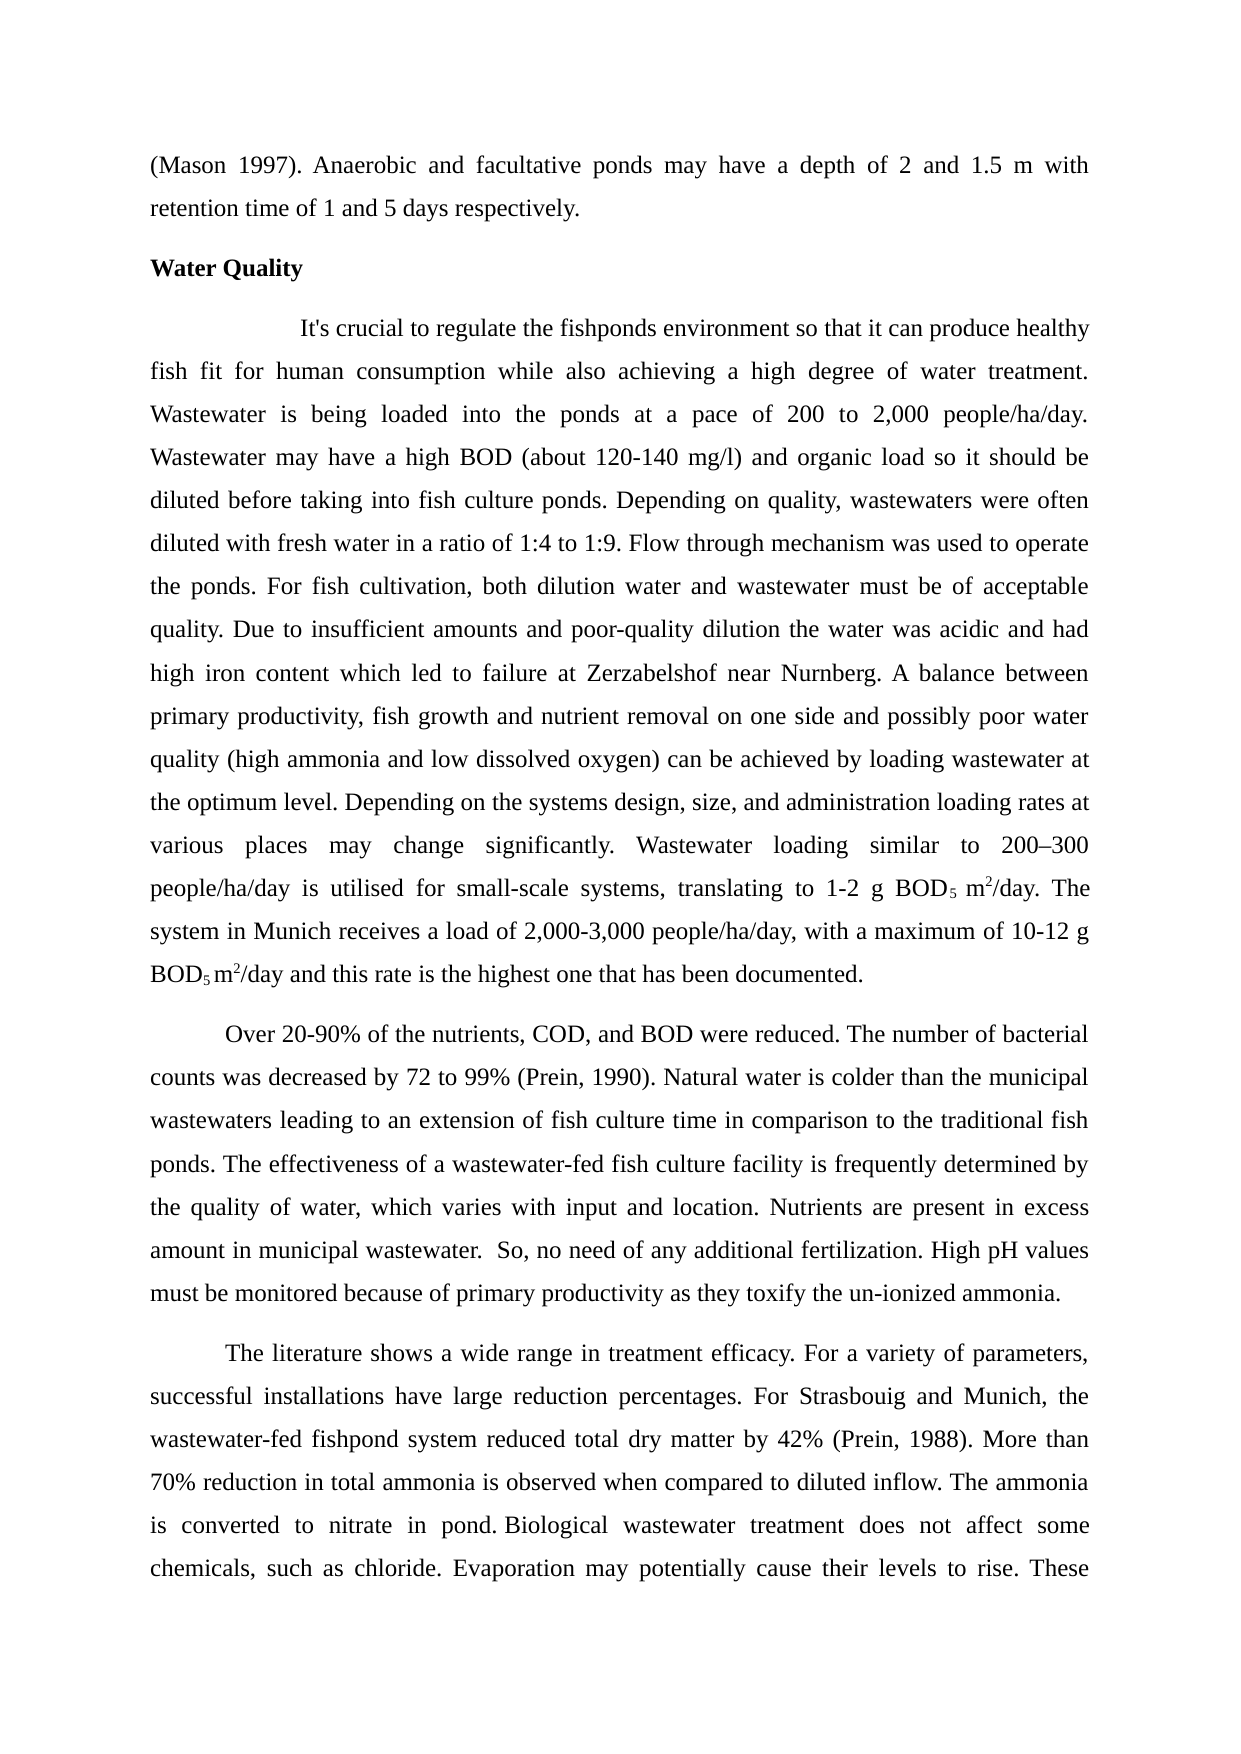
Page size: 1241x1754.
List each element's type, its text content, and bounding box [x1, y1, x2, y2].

text Water Quality [150, 253, 1090, 282]
text Over 20-90% of the nutrients, COD, and BOD were reduced. The number of bacterial counts was decreased by 72 to 99% (Prein, 1990). Natural water is colder than the municipal wastewaters leading to an extension of fish culture time in comparison to the traditional fish ponds. The effectiveness of a wastewater-fed fish culture facility is frequently determined by the quality of water, which varies with input and location. Nutrients are present in excess amount in municipal wastewater. So, no need of any additional fertilization. High pH values must be monitored because of primary productivity as they toxify the un-ionized ammonia. [150, 1019, 1090, 1307]
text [150, 1338, 1090, 1582]
text It's crucial to regulate the fishponds environment so that it can produce healthy fish fit for human consumption while also achieving a high degree of water treatment. Wastewater is being loaded into the ponds at a pace of 200 to 2,000 people/ha/day. Wastewater may have a high BOD (about 120-140 mg/l) and organic load so it should be diluted before taking into fish culture ponds. Depending on quality, wastewaters were often diluted with fresh water in a ratio of 1:4 to 1:9. Flow through mechanism was used to operate the ponds. For fish cultivation, both dilution water and wastewater must be of acceptable quality. Due to insufficient amounts and poor-quality dilution the water was acidic and had high iron content which led to failure at Zerzabelshof near Nurnberg. A balance between primary productivity, fish growth and nutrient removal on one side and possibly poor water quality (high ammonia and low dissolved oxygen) can be achieved by loading wastewater at the optimum level. Depending on the systems design, size, and administration loading rates at various places may change significantly. Wastewater loading similar to 200–300 people/ha/day is utilised for small-scale systems, translating to 1-2 g BOD5 m2/day. The system in Munich receives a load of 2,000-3,000 people/ha/day, with a maximum of 10-12 g BOD5 m2/day and this rate is the highest one that has been documented. [150, 313, 1090, 988]
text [150, 150, 1090, 222]
